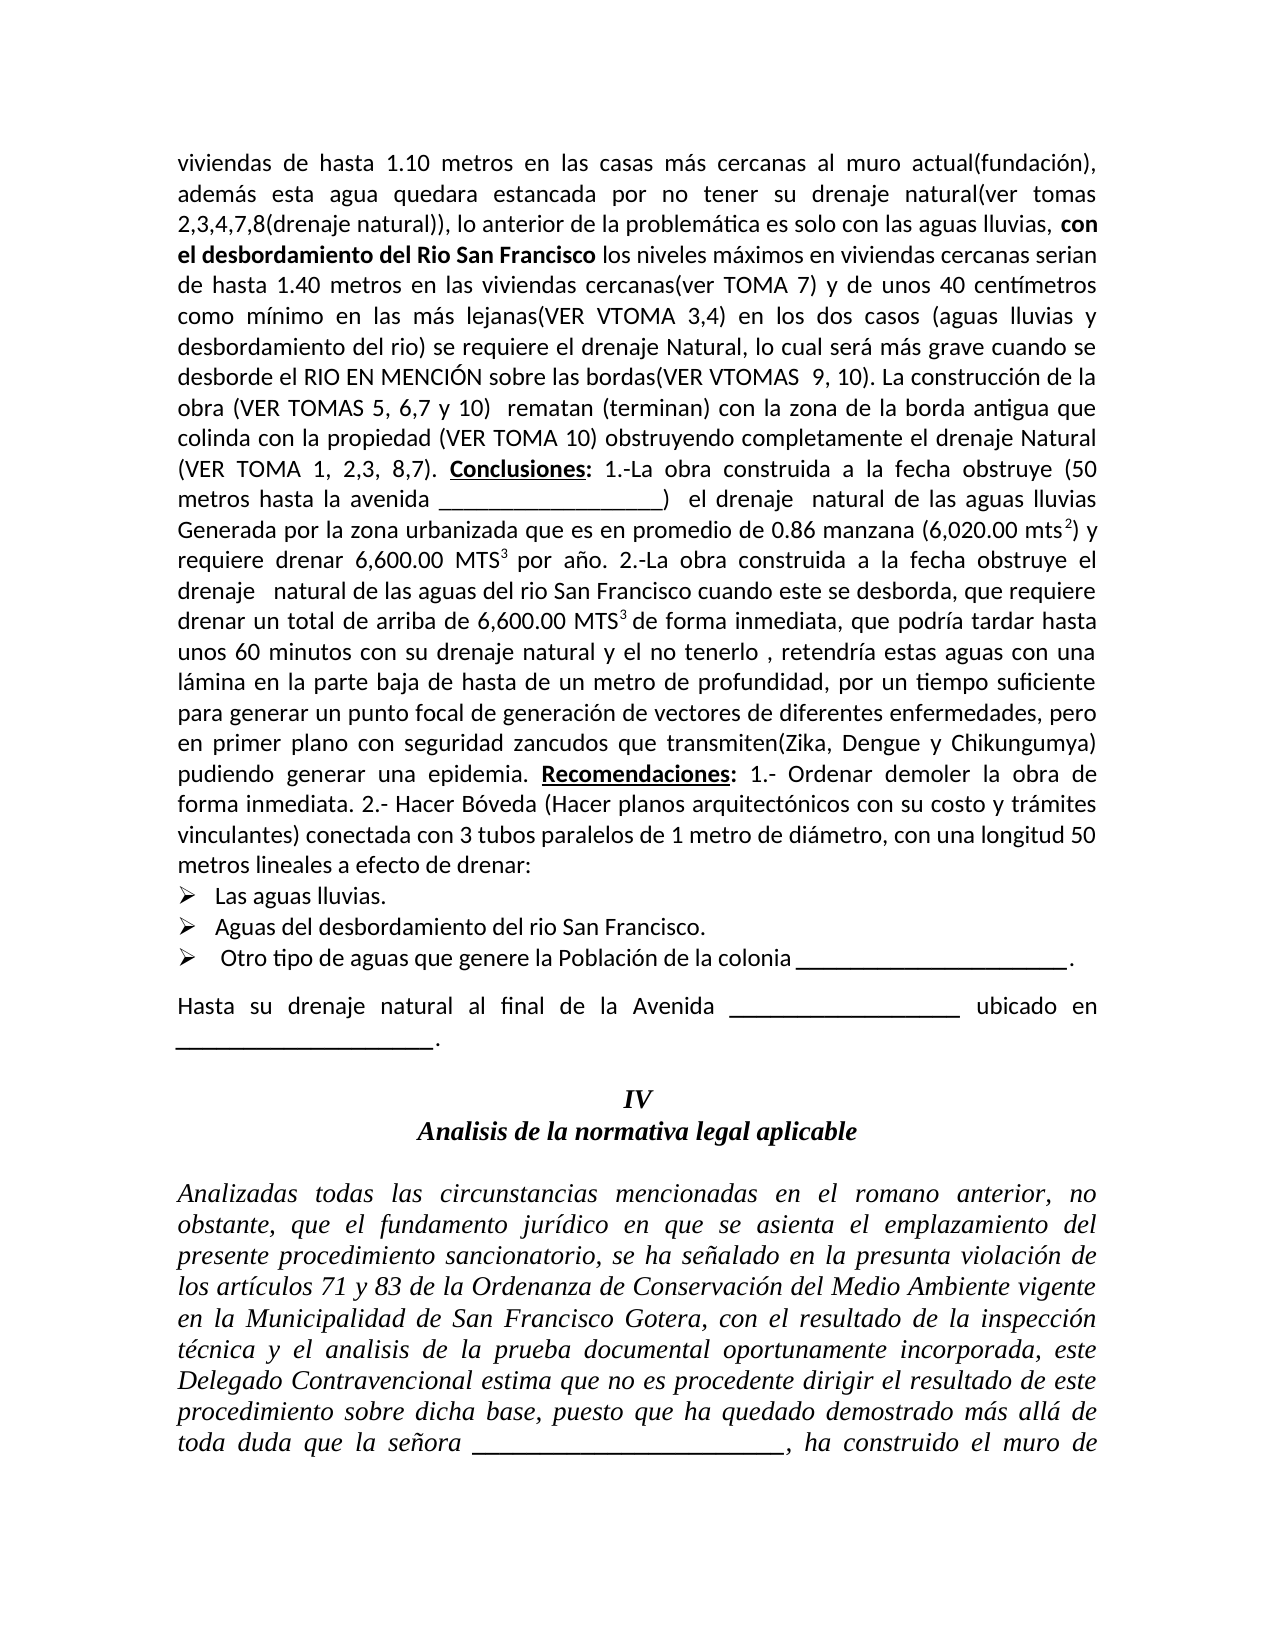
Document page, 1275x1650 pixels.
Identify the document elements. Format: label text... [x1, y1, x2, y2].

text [177, 148, 1098, 880]
list Las aguas lluvias. [177, 880, 1098, 911]
text IV [177, 1084, 1098, 1115]
text Hasta su drenaje natural al final de la Avenida _________________ ubicado en ___________________. [177, 989, 1098, 1052]
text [177, 1177, 1098, 1457]
list Aguas del desbordamiento del rio San Francisco. [177, 911, 1098, 941]
list Otro tipo de aguas que genere la Población de la colonia ____________________. [177, 941, 1098, 973]
text Analisis de la normativa legal aplicable [177, 1115, 1098, 1146]
